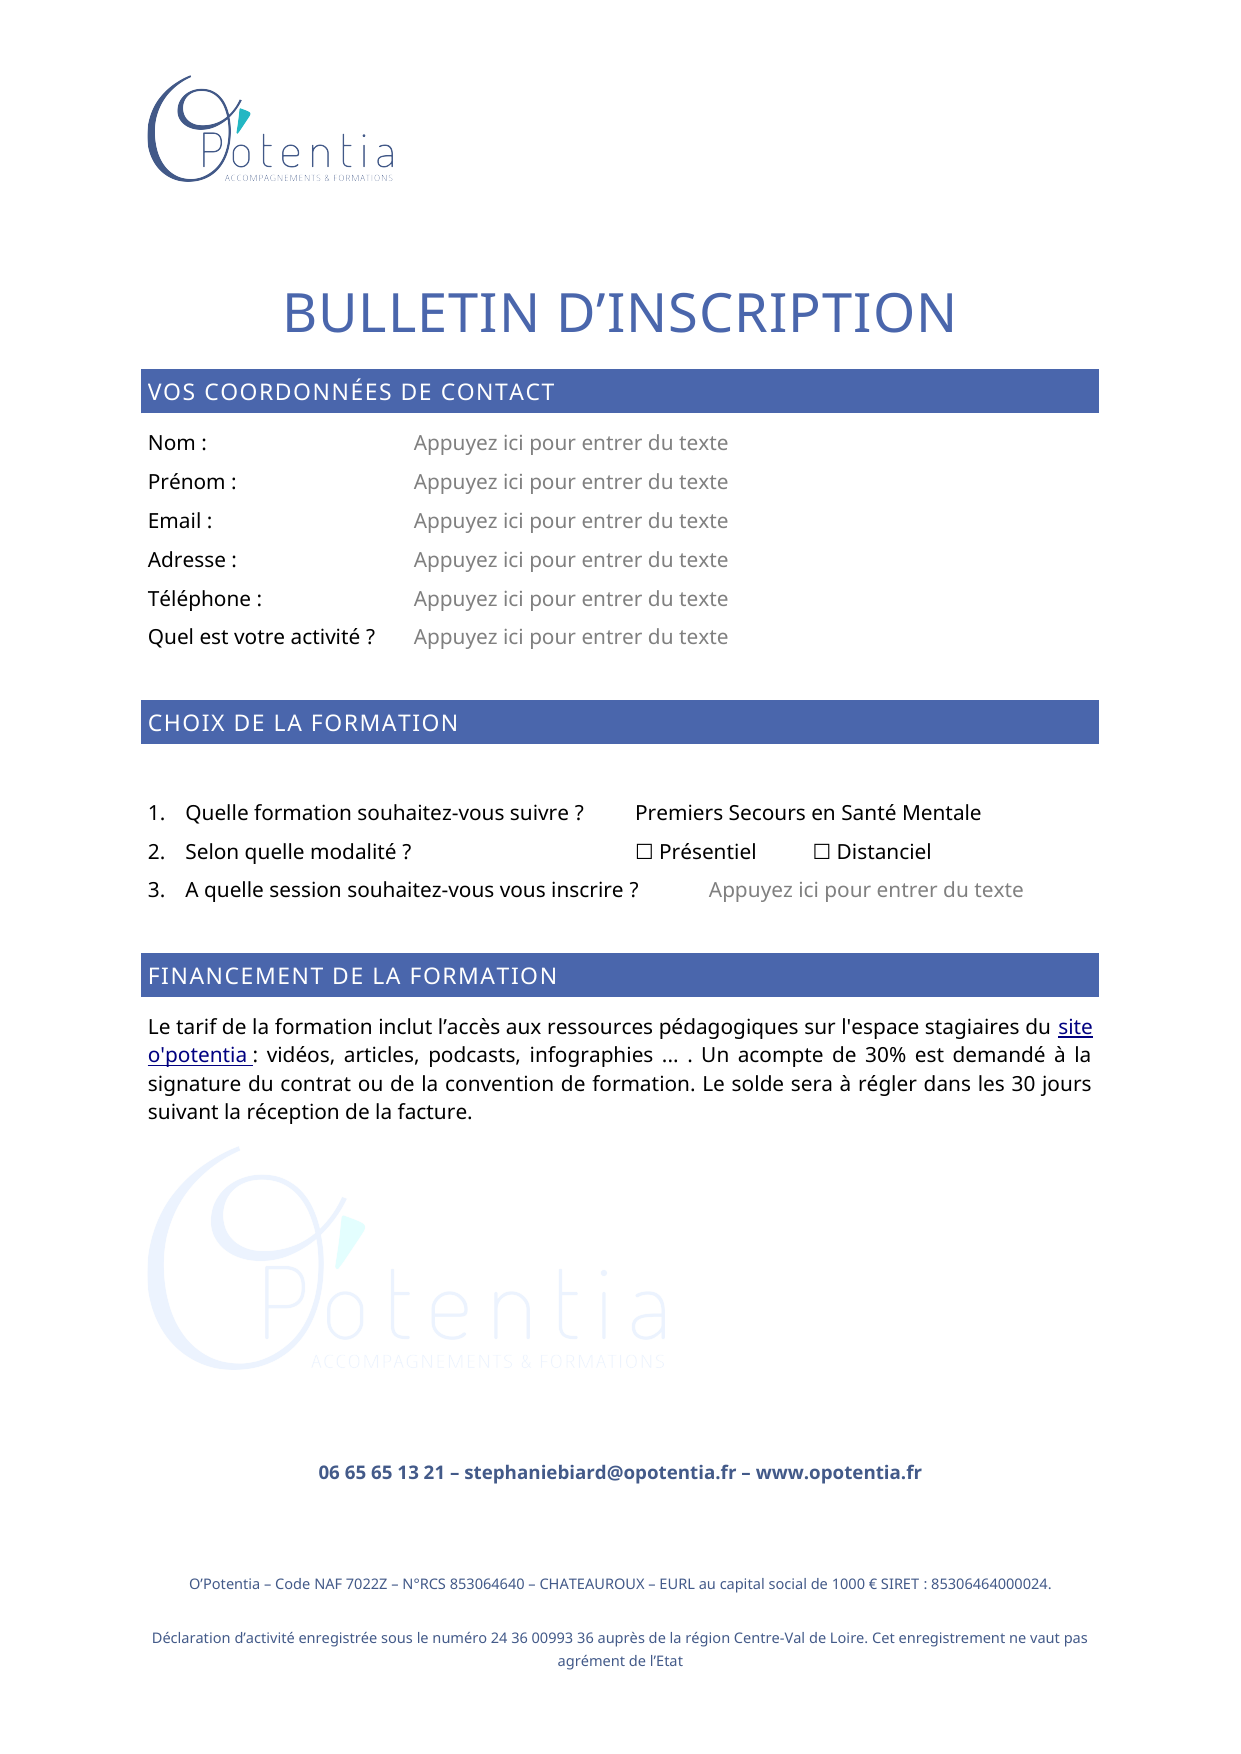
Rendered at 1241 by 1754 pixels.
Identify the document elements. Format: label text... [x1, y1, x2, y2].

subtitle Financement de la formation [148, 960, 1093, 991]
subtitle Vos coordonnées de contact [148, 376, 1093, 407]
text Email : [148, 506, 1093, 534]
list Selon quelle modalité ? Présentiel Distanciel [148, 837, 1093, 865]
text Adresse : [148, 545, 1093, 573]
text Téléphone : [148, 584, 1093, 612]
text Prénom : [148, 467, 1093, 496]
picture [147, 75, 393, 182]
text Le tarif de la formation inclut l’accès aux ressources pédagogiques sur l'espace stagiaires du site o'potentia : vidéos, articles, podcasts, infographies ... . Un acompte de 30% est demandé à la signature du contrat ou de la convention de formation. Le solde sera à régler dans les 30 jours suivant la réception de la facture. [148, 1012, 1093, 1126]
text Nom : [148, 428, 1093, 457]
list A quelle session souhaitez-vous vous inscrire ? [148, 876, 1093, 904]
title Bulletin d’inscription [148, 274, 1093, 348]
list Quelle formation souhaitez-vous suivre ? [148, 798, 1093, 826]
subtitle Choix de la formation [148, 706, 1093, 738]
text Quel est votre activité ? [148, 622, 1093, 651]
